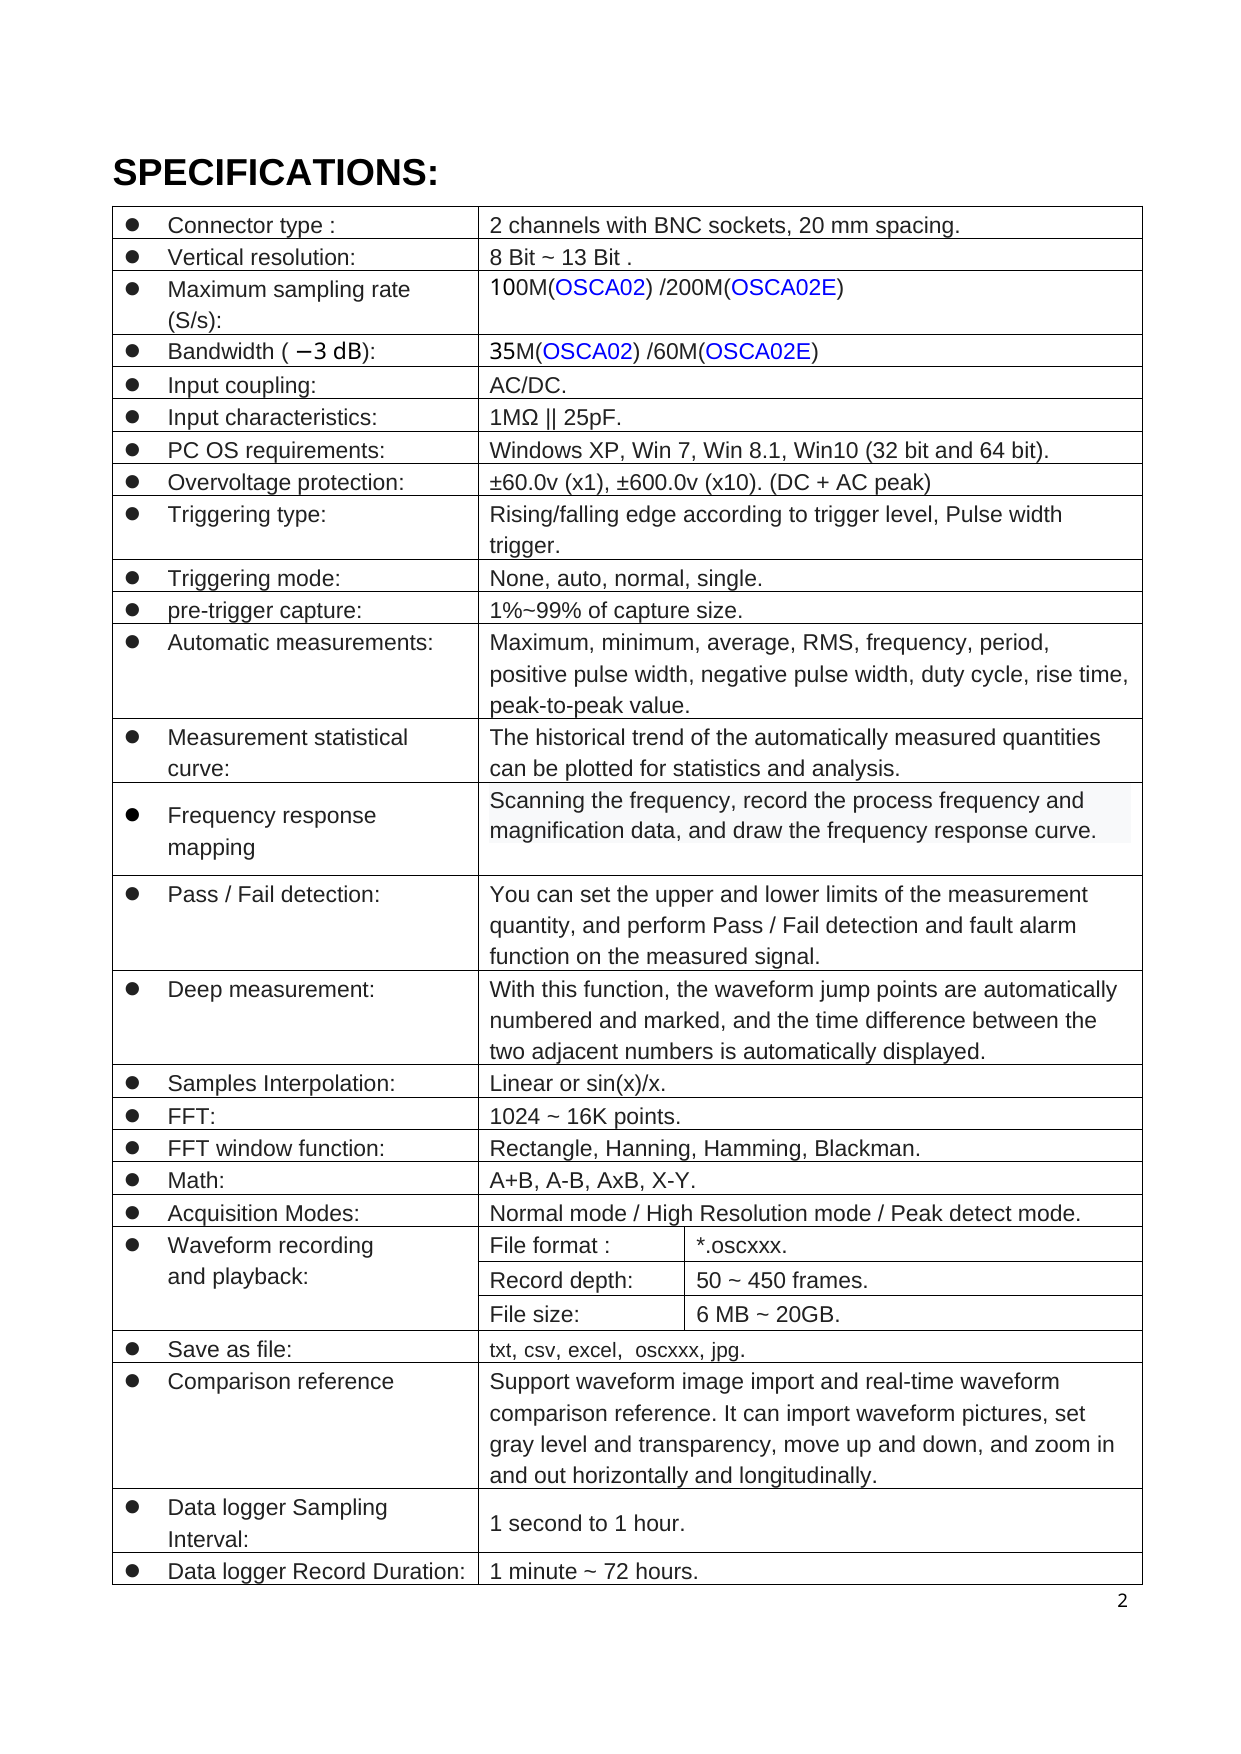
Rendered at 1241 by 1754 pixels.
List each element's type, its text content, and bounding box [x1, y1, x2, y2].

table_cell Automatic measurements: [113, 624, 478, 718]
table_cell FFT: [113, 1098, 478, 1129]
table_cell Save as file: [113, 1331, 478, 1362]
table_cell PC OS requirements: [113, 432, 478, 463]
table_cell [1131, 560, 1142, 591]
table_cell Math: [113, 1162, 478, 1193]
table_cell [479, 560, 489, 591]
table_cell With this function, the waveform jump points are automatically numbered and marked, and the time difference between the two adjacent numbers is automatically displayed. [479, 971, 1142, 1064]
table_cell 1024 ~ 16K points. [479, 1098, 1142, 1129]
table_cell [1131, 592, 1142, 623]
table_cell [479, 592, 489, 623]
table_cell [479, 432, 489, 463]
table_header 2 channels with BNC sockets, 20 mm spacing. [479, 207, 1142, 238]
table_cell Acquisition Modes: [113, 1195, 478, 1226]
table_cell 35M(OSCA02) /60M(OSCA02E) [479, 335, 1142, 366]
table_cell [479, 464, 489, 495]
table_cell 1 minute ~ 72 hours. [479, 1553, 1142, 1584]
table_cell Frequency response mapping [113, 783, 478, 875]
table_cell 50 ~ 450 frames. [685, 1262, 1142, 1295]
table_cell Pass / Fail detection: [113, 876, 478, 969]
table_cell The historical trend of the automatically measured quantities can be plotted for statistics and analysis. [479, 719, 1142, 782]
table_cell Input coupling: [113, 367, 478, 398]
table_cell Input characteristics: [113, 399, 478, 431]
text SPECIFICATIONS: [112, 150, 1128, 193]
table_cell 8 Bit ~ 13 Bit . [479, 239, 1142, 270]
table_cell pre-trigger capture: [113, 592, 478, 623]
table_cell File size: [479, 1296, 684, 1330]
table_cell Triggering mode: [113, 560, 478, 591]
table_cell Measurement statistical curve: [113, 719, 478, 782]
table_cell Rising/falling edge according to trigger level, Pulse width trigger. [479, 496, 1142, 559]
table_cell Support waveform image import and real-time waveform comparison reference. It can import waveform pictures, set gray level and transparency, move up and down, and zoom in and out horizontally and longitudinally. [479, 1363, 1142, 1488]
table_cell AC/DC. [479, 367, 1142, 398]
table_cell Deep measurement: [113, 971, 478, 1064]
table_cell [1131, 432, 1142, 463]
table_cell You can set the upper and lower limits of the measurement quantity, and perform Pass / Fail detection and fault alarm function on the measured signal. [479, 876, 1142, 969]
table_cell Maximum, minimum, average, RMS, frequency, period, positive pulse width, negative pulse width, duty cycle, rise time, peak-to-peak value. [479, 624, 1142, 718]
table_cell File format : [479, 1227, 684, 1261]
table_cell Bandwidth ( −3 dB): [113, 335, 478, 366]
table_cell Data logger Sampling Interval: [113, 1489, 478, 1552]
table_cell Samples Interpolation: [113, 1065, 478, 1097]
table_cell Rectangle, Hanning, Hamming, Blackman. [479, 1130, 1142, 1161]
table_cell 1 second to 1 hour. [479, 1489, 1142, 1552]
table_cell Overvoltage protection: [113, 464, 478, 495]
table_cell FFT window function: [113, 1130, 478, 1161]
table_cell txt, csv, excel, oscxxx, jpg. [479, 1331, 1142, 1362]
table_cell Record depth: [479, 1262, 684, 1295]
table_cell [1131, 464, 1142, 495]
table_cell Maximum sampling rate (S/s): [113, 271, 478, 334]
table_cell Linear or sin(x)/x. [479, 1065, 1142, 1097]
table_cell *.oscxxx. [685, 1227, 1142, 1261]
table_cell Comparison reference [113, 1363, 478, 1488]
table_cell 6 MB ~ 20GB. [685, 1296, 1142, 1330]
table_cell Normal mode / High Resolution mode / Peak detect mode. [479, 1195, 1142, 1226]
table_cell Triggering type: [113, 496, 478, 559]
table_cell A+B, A-B, AxB, X-Y. [479, 1162, 1142, 1193]
table_cell Scanning the frequency, record the process frequency and magnification data, and draw the frequency response curve. [479, 783, 1142, 875]
table_cell Vertical resolution: [113, 239, 478, 270]
table_cell Data logger Record Duration: [113, 1553, 478, 1584]
table_cell 100M(OSCA02) /200M(OSCA02E) [479, 271, 1142, 334]
table_header Connector type : [113, 207, 478, 238]
table_cell Waveform recording and playback: [113, 1227, 478, 1330]
